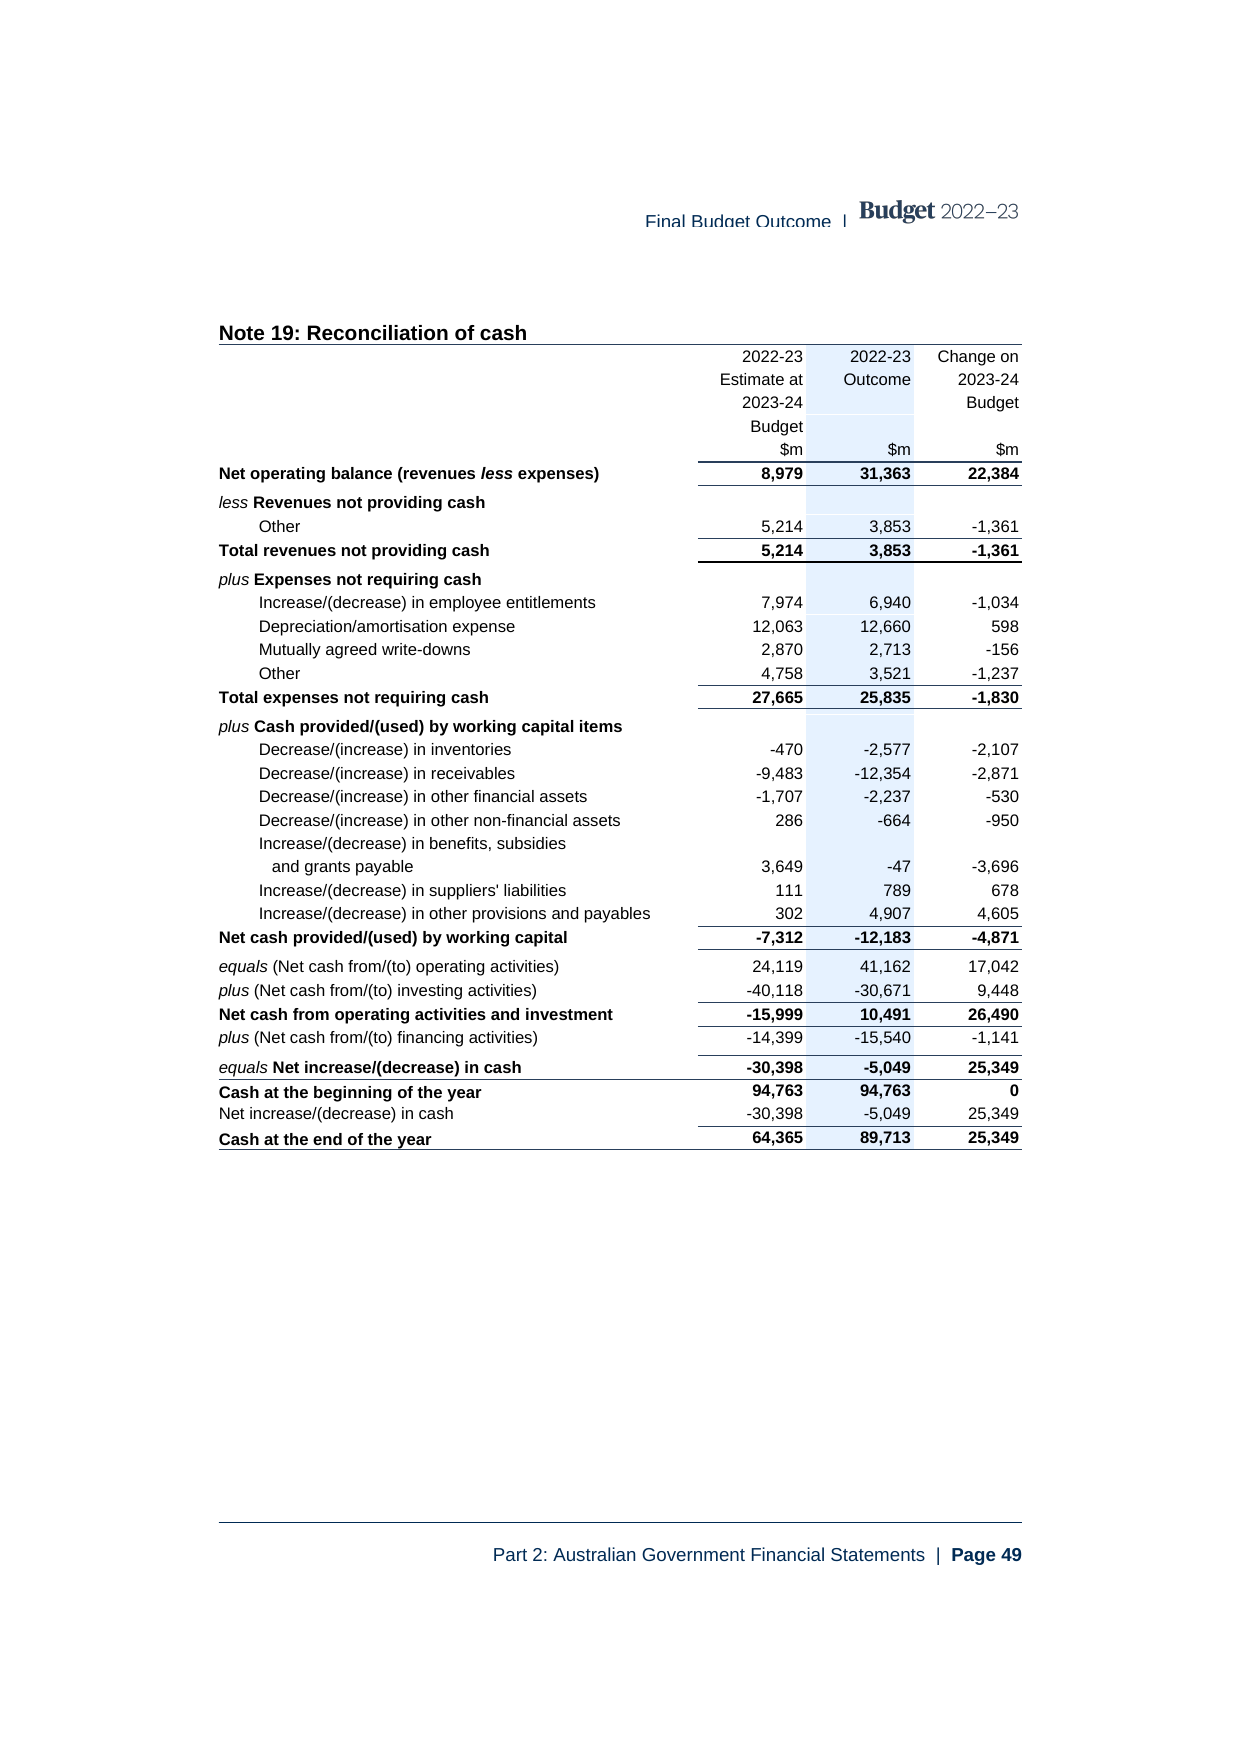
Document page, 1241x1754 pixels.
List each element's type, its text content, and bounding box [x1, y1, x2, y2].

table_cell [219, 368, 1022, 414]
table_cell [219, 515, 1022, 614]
picture [857, 191, 1020, 227]
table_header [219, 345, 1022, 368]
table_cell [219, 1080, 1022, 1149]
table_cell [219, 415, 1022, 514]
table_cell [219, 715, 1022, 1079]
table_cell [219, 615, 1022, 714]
subtitle Note 19: Reconciliation of cash [218, 320, 1022, 344]
